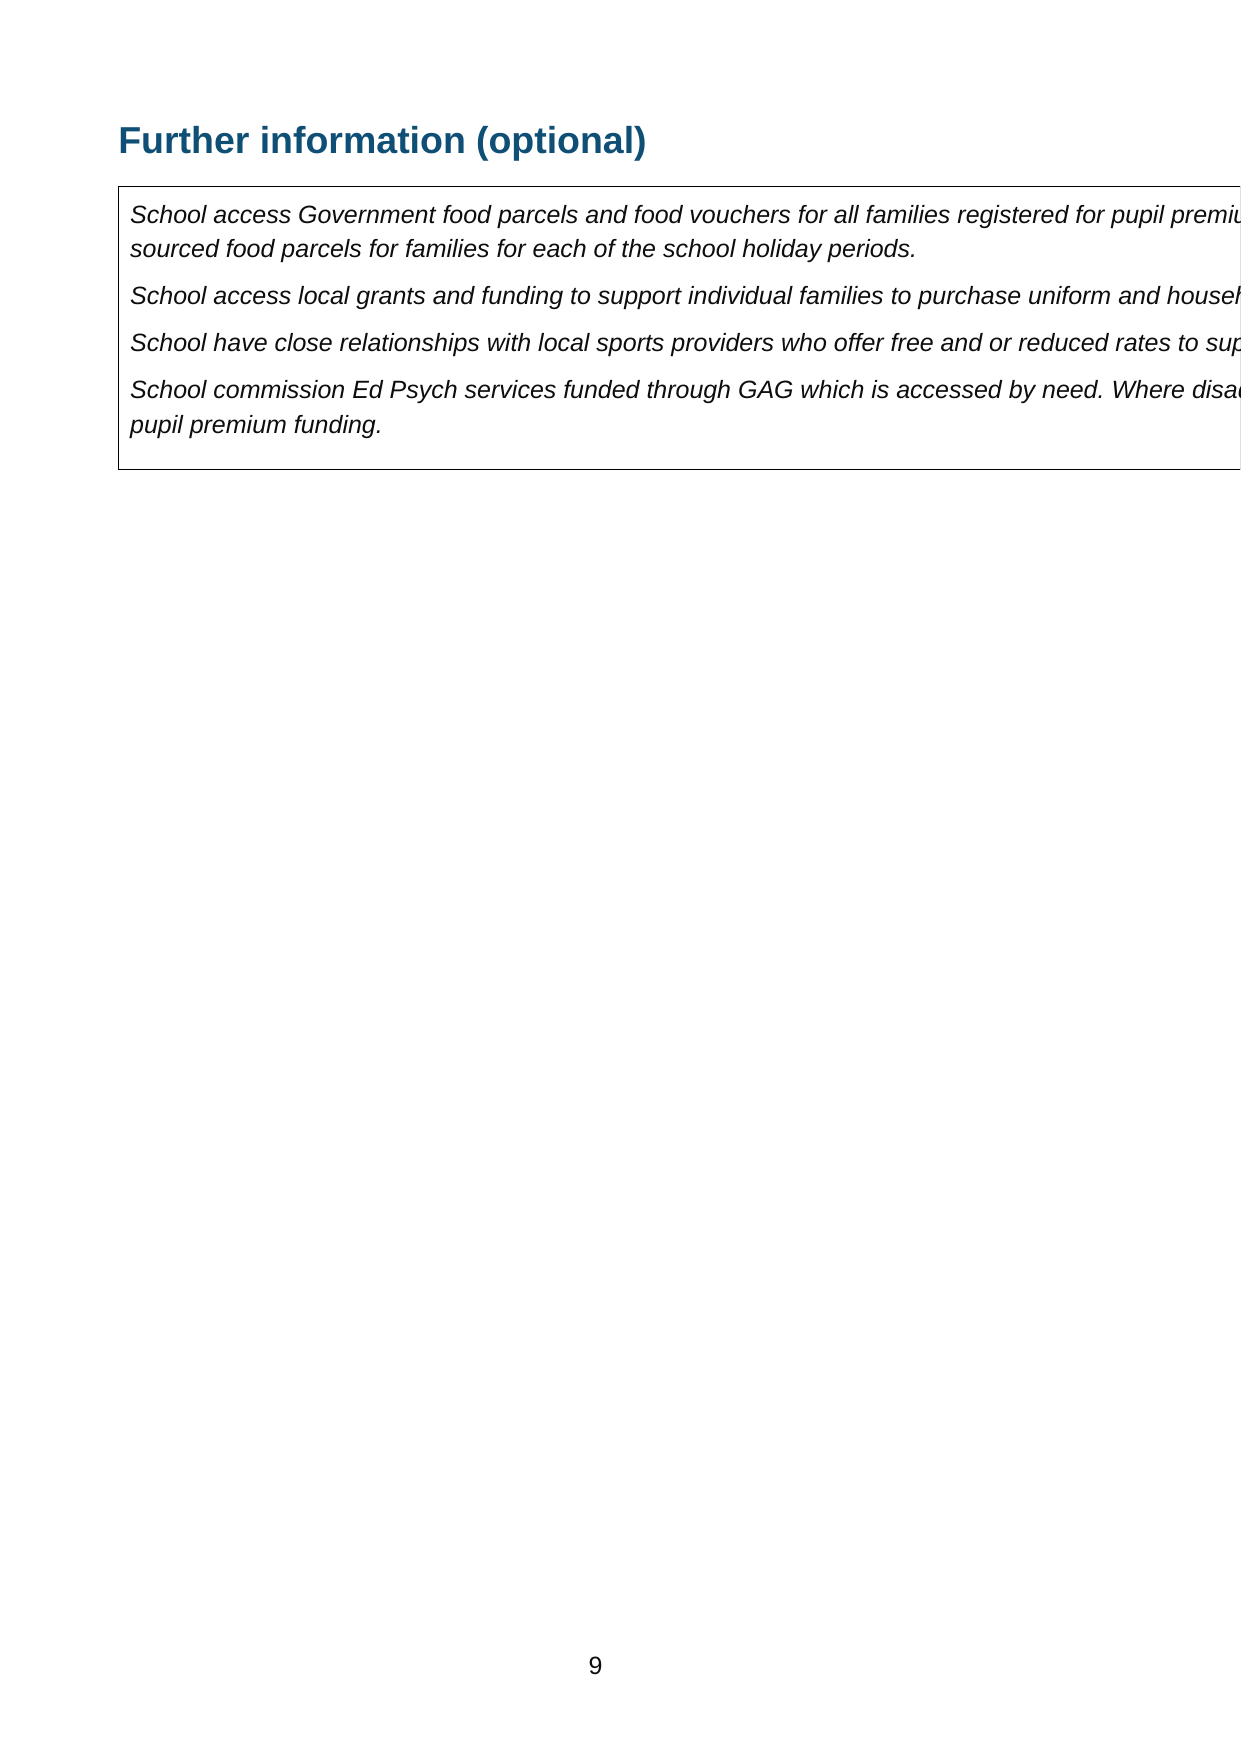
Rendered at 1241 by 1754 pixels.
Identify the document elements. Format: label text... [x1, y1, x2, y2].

subtitle Further information (optional) [118, 118, 1107, 161]
table_header School access Government food parcels and food vouchers for all families registered for pupil premium. In addition school access an additional local sourced food parcels for families for each of the school holiday periods. School access local grants and funding to support individual families to purchase uniform and household essential items where needed. School have close relationships with local sports providers who offer free and or reduced rates to support pupil access to holiday sports opportunities. School commission Ed Psych services funded through GAG which is accessed by need. Where disadvantaged pupils access this it is not funded through pupil premium funding. [119, 187, 1240, 469]
